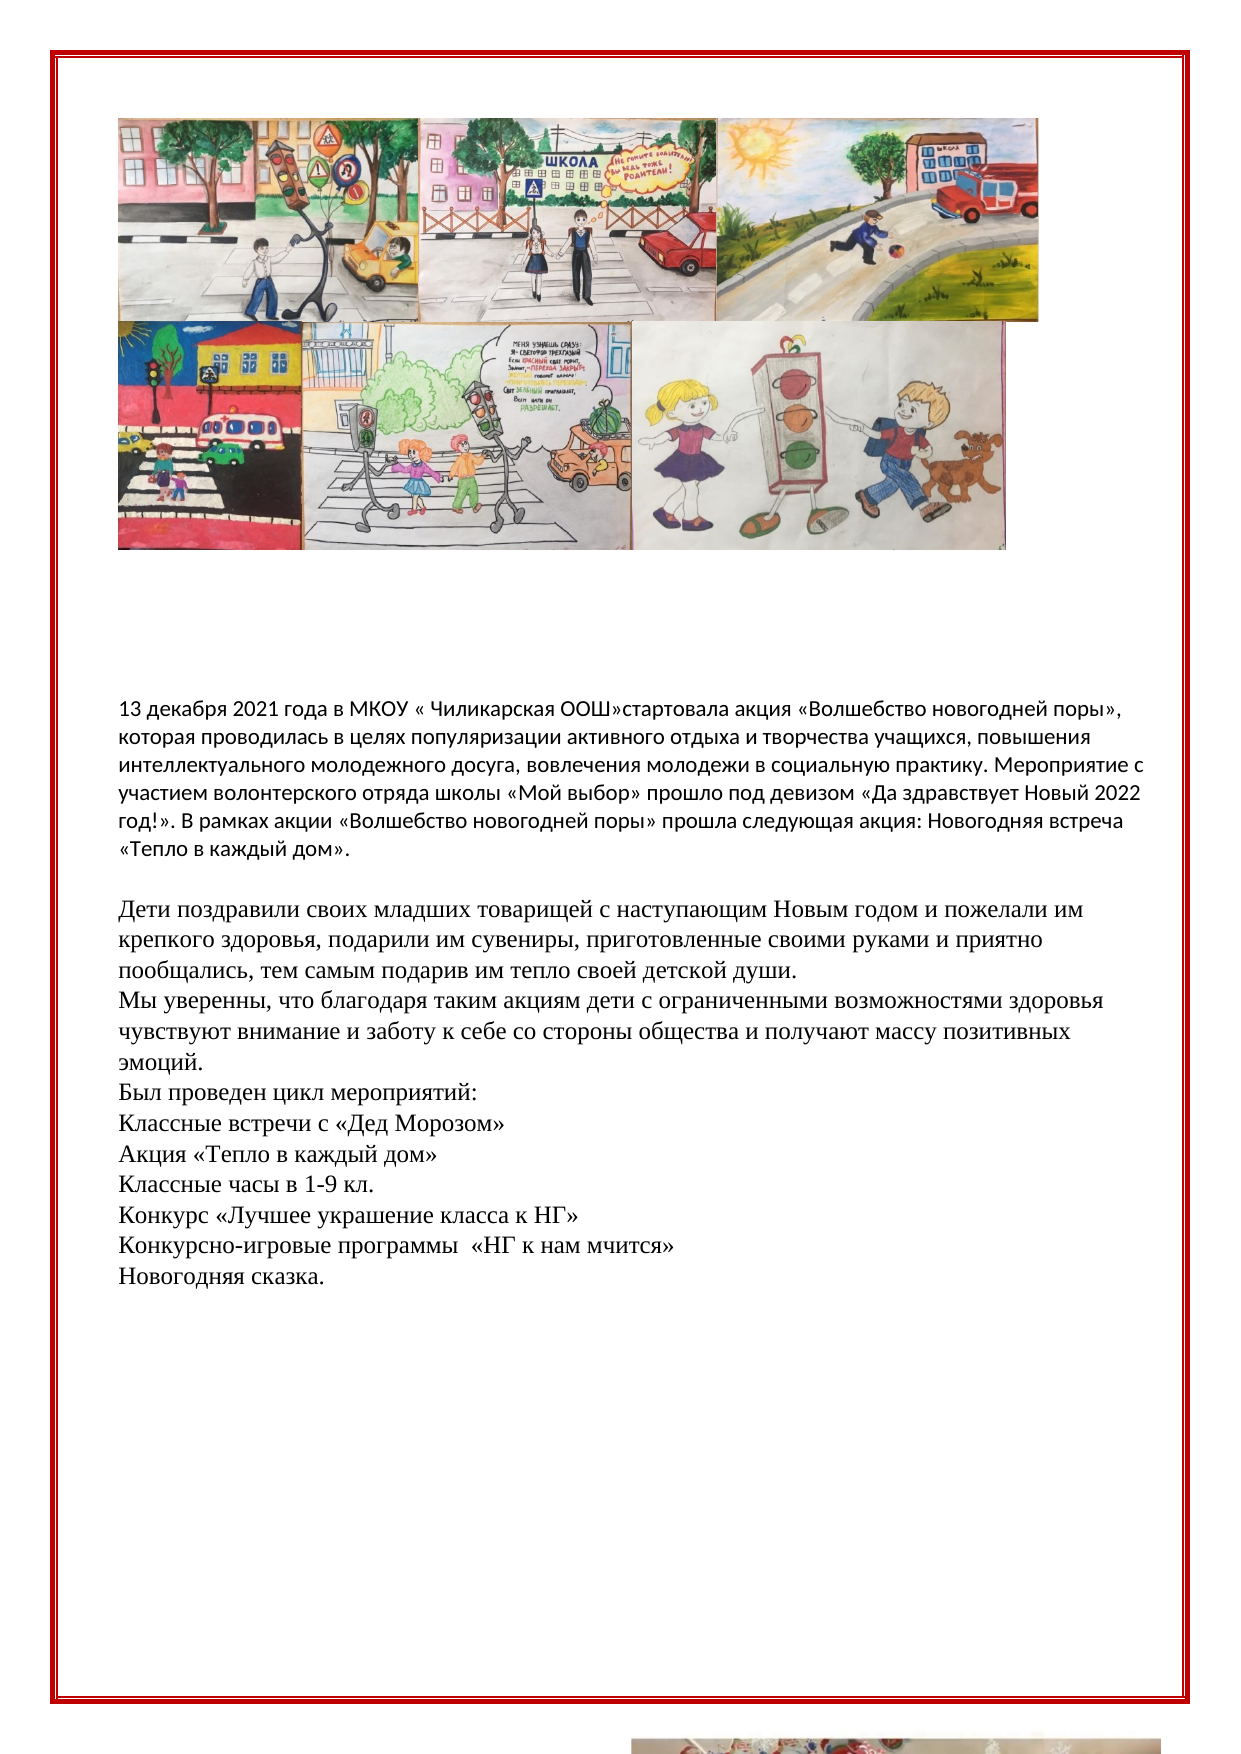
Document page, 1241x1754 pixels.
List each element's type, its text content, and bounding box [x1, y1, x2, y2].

picture [631, 1720, 1161, 1754]
text Мы уверенны, что благодаря таким акциям дети с ограниченными возможностями здоровья чувствуют внимание и заботу к себе со стороны общества и получают массу позитивных эмоций. [118, 984, 1152, 1076]
text Классные часы в 1-9 кл. [118, 1167, 1152, 1198]
text Классные встречи с «Дед Морозом» [118, 1106, 1152, 1137]
text Конкурс «Лучшее украшение класса к НГ» [118, 1198, 1152, 1229]
text Акция «Тепло в каждый дом» [118, 1137, 1152, 1167]
picture [118, 118, 1039, 550]
text Был проведен цикл мероприятий: [118, 1076, 1152, 1106]
text Новогодняя сказка. [118, 1259, 1152, 1290]
text Дети поздравили своих младших товарищей с наступающим Новым годом и пожелали им крепкого здоровья, подарили им сувениры, приготовленные своими руками и приятно пообщались, тем самым подарив им тепло своей детской души. [118, 892, 1152, 984]
text 13 декабря 2021 года в МКОУ « Чиликарская ООШ»стартовала акция «Волшебство новогодней поры», которая проводилась в целях популяризации активного отдыха и творчества учащихся, повышения интеллектуального молодежного досуга, вовлечения молодежи в социальную практику. Мероприятие с участием волонтерского отряда школы «Мой выбор» прошло под девизом «Да здравствует Новый 2022 год!». В рамках акции «Волшебство новогодней поры» прошла следующая акция: Новогодняя встреча «Тепло в каждый дом». [118, 694, 1152, 863]
text Конкурсно-игровые программы «НГ к нам мчится» [118, 1229, 1152, 1259]
